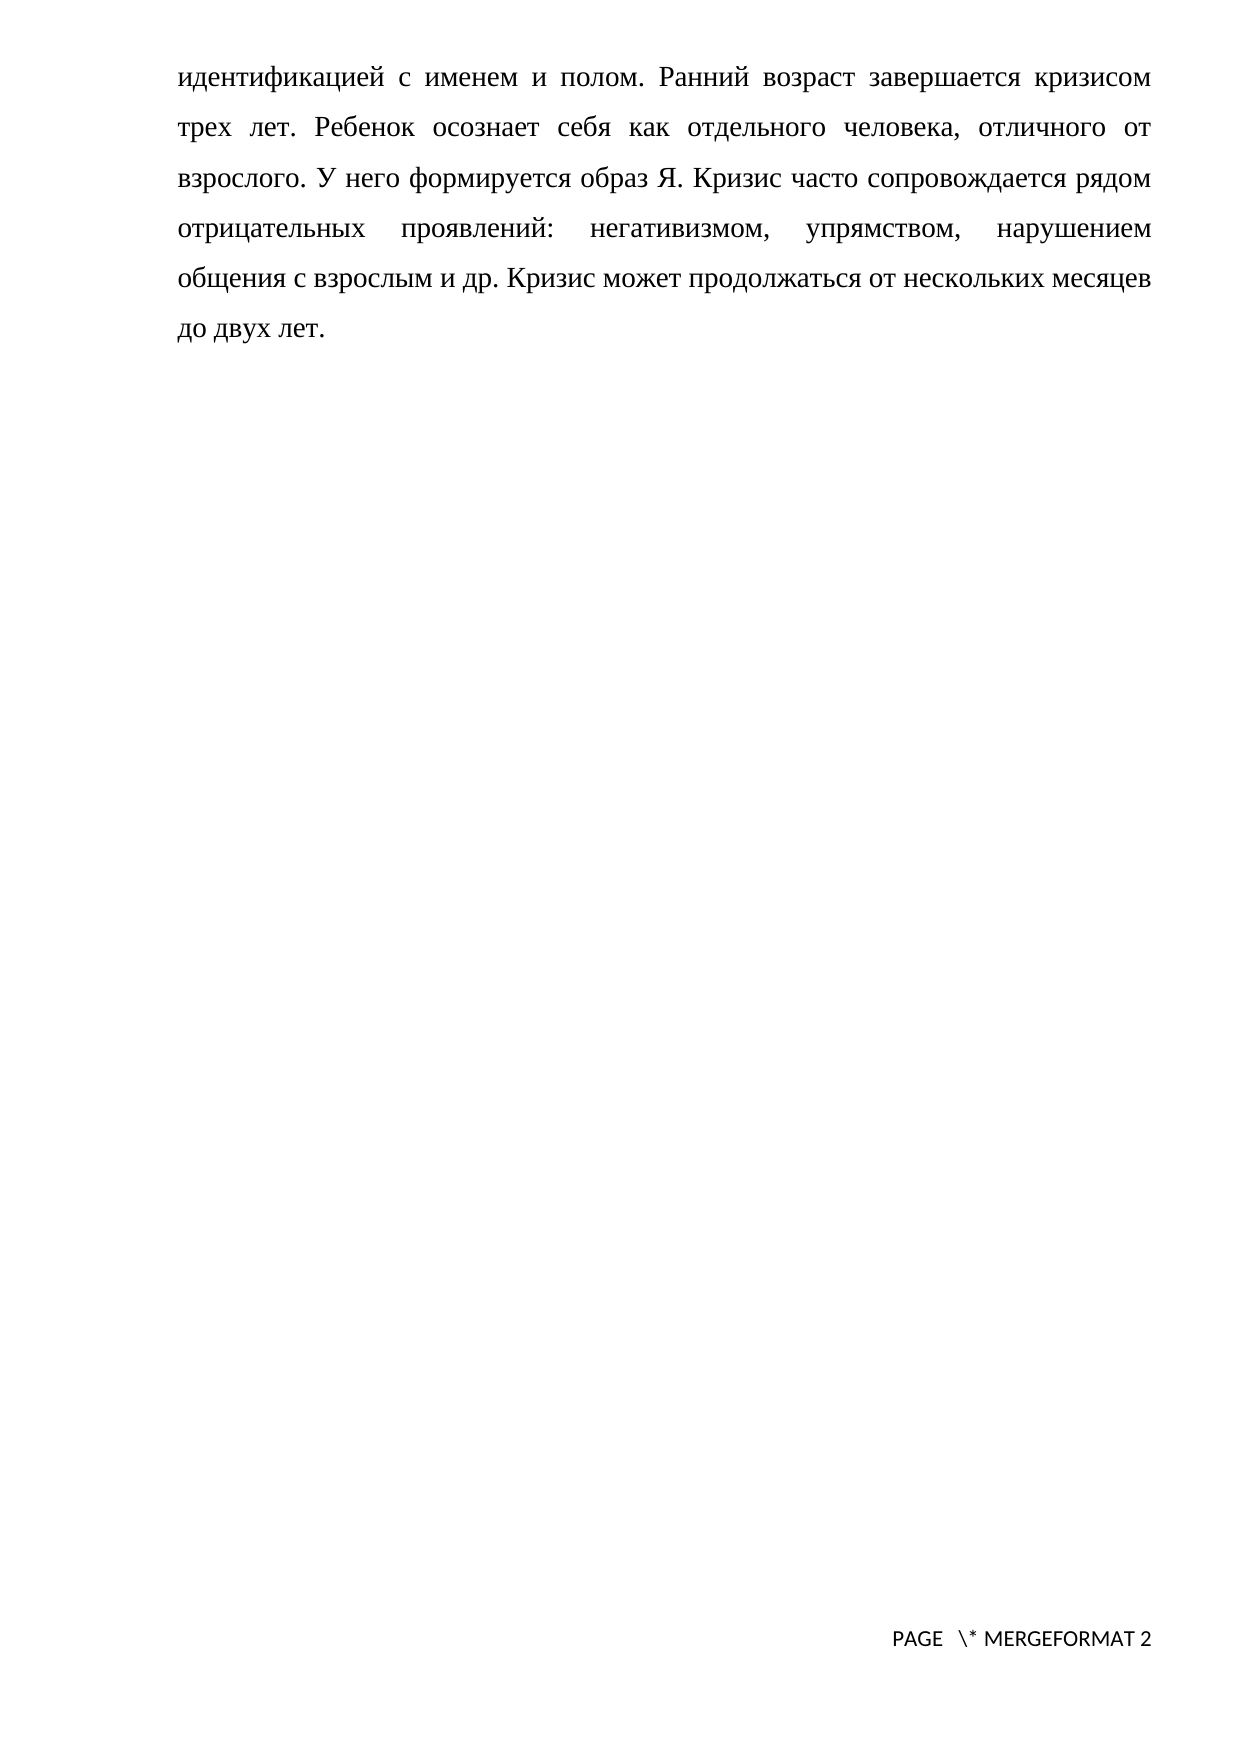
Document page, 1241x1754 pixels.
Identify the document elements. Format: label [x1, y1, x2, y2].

text [177, 59, 1152, 344]
